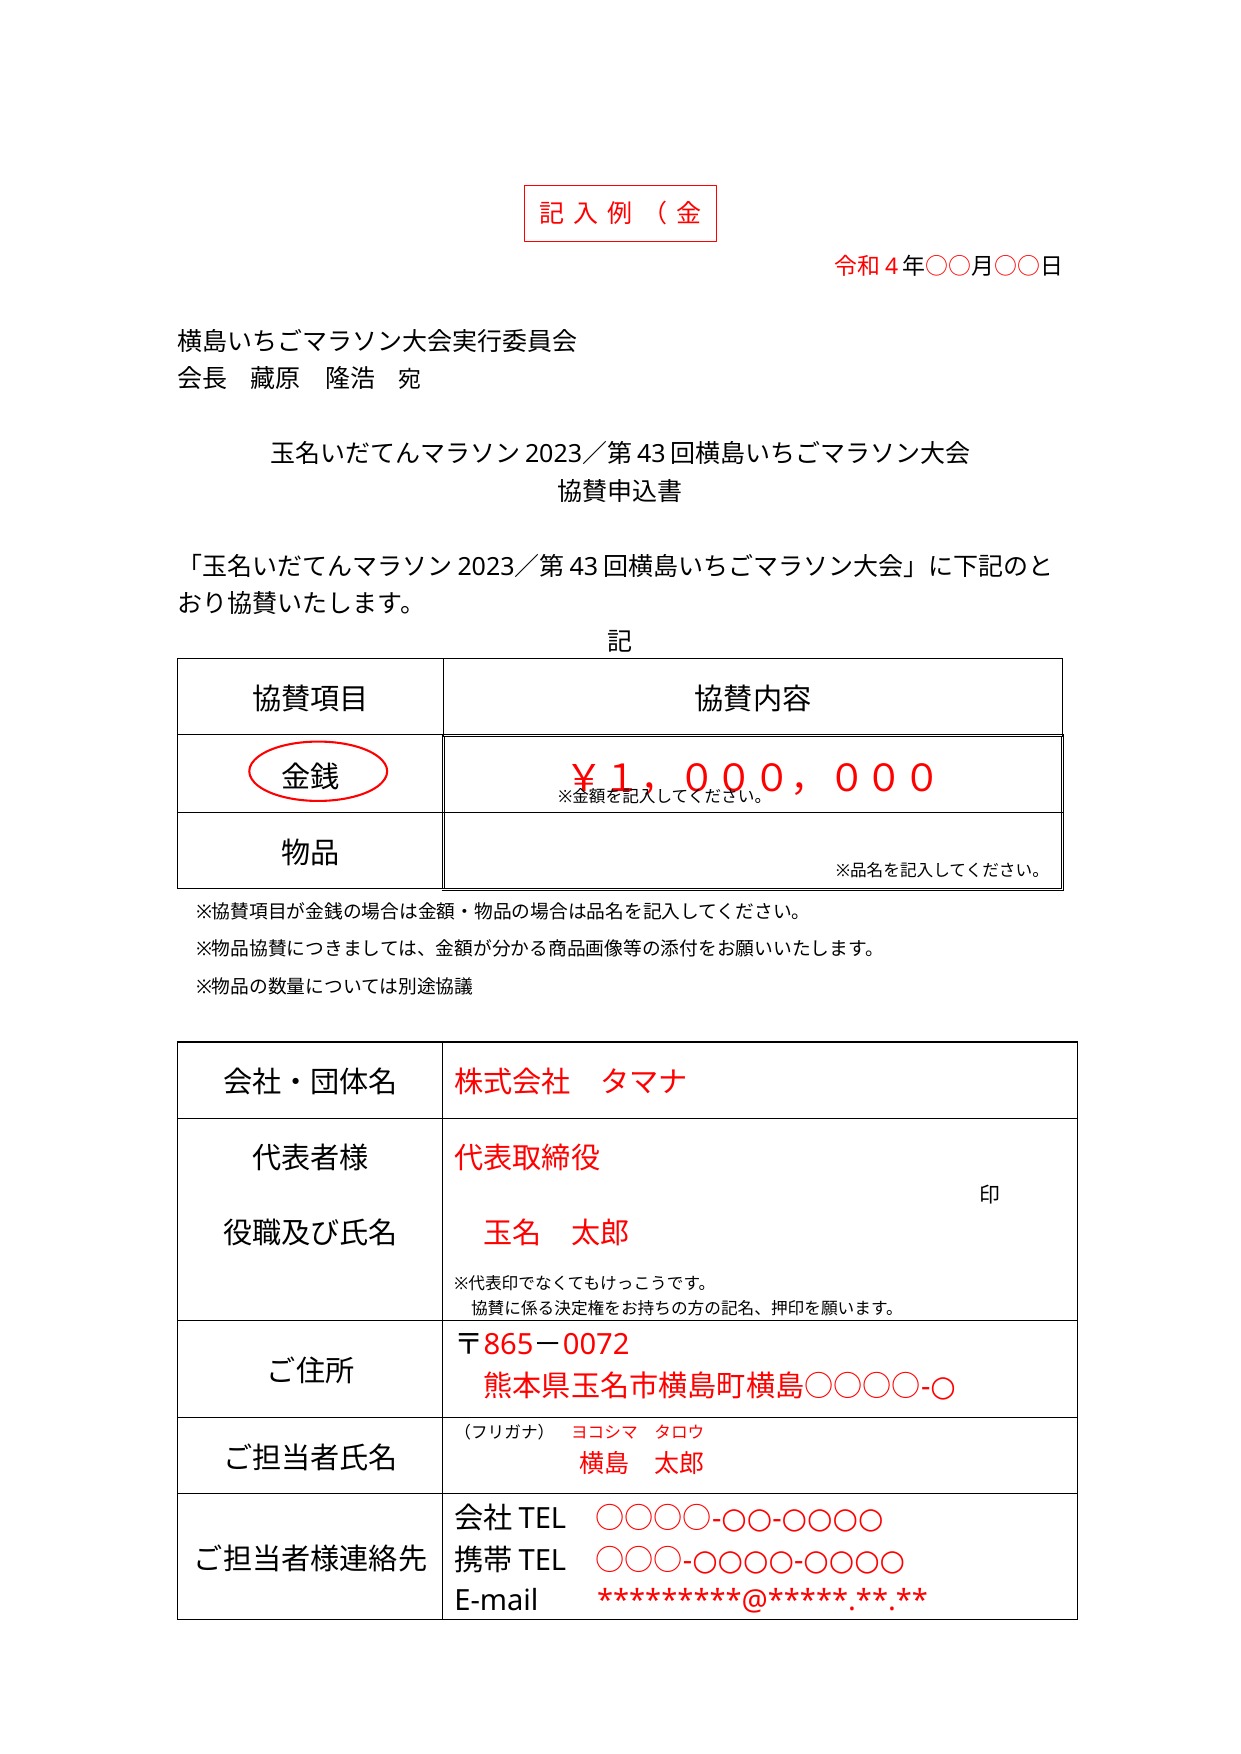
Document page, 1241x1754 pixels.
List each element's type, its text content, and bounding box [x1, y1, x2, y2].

table_header 協賛内容 [444, 659, 1062, 734]
table_cell 金銭 [178, 735, 442, 812]
text 「玉名いだてんマラソン2023／第43回横島いちごマラソン大会」に下記のとおり協賛いたします。 [177, 546, 1063, 621]
text 協賛申込書 [177, 471, 1063, 508]
table_cell ご住所 [178, 1321, 442, 1417]
text 会長 藏原 隆浩 宛 [177, 358, 1063, 396]
table_cell 会社TEL ○○○○-○○-○○○○ 携帯TEL ○○○-○○○○-○○○○ E-mail *********@*****.**.** [443, 1494, 1077, 1619]
text 記 [177, 621, 1063, 658]
text 横島いちごマラソン大会実行委員会 [177, 321, 1063, 358]
text ※物品の数量については別途協議 [177, 966, 1063, 1004]
text 玉名いだてんマラソン2023／第43回横島いちごマラソン大会 [177, 433, 1063, 471]
table_cell [445, 813, 1061, 888]
table_header 会社・団体名 [178, 1043, 442, 1117]
table_header 協賛項目 [178, 659, 443, 734]
table_cell 〒865－0072 熊本県玉名市横島町横島○○○○-○ [443, 1321, 1077, 1417]
table_cell 代表取締役 玉名 太郎 [443, 1119, 901, 1268]
text 令和4年○○月○○日 [177, 246, 1063, 283]
table_cell 印 [901, 1119, 1077, 1268]
table_header 株式会社 タマナ [443, 1043, 1077, 1117]
table_cell 物品 [178, 813, 442, 888]
text ※協賛項目が金銭の場合は金額・物品の場合は品名を記入してください。 [177, 891, 1063, 929]
text ※物品協賛につきましては、金額が分かる商品画像等の添付をお願いいたします。 [177, 929, 1063, 966]
table_cell ご担当者氏名 [178, 1418, 442, 1493]
table_cell （フリガナ） ヨコシマ タロウ 横島 太郎 [443, 1418, 1077, 1493]
table_cell ※代表印でなくてもけっこうです。 協賛に係る決定権をお持ちの方の記名、押印を願います。 [443, 1269, 1077, 1319]
table_cell ￥１，０００，０００ [445, 737, 1061, 812]
table_cell ご担当者様連絡先 [178, 1494, 442, 1619]
table_cell 代表者様 役職及び氏名 [178, 1119, 442, 1319]
